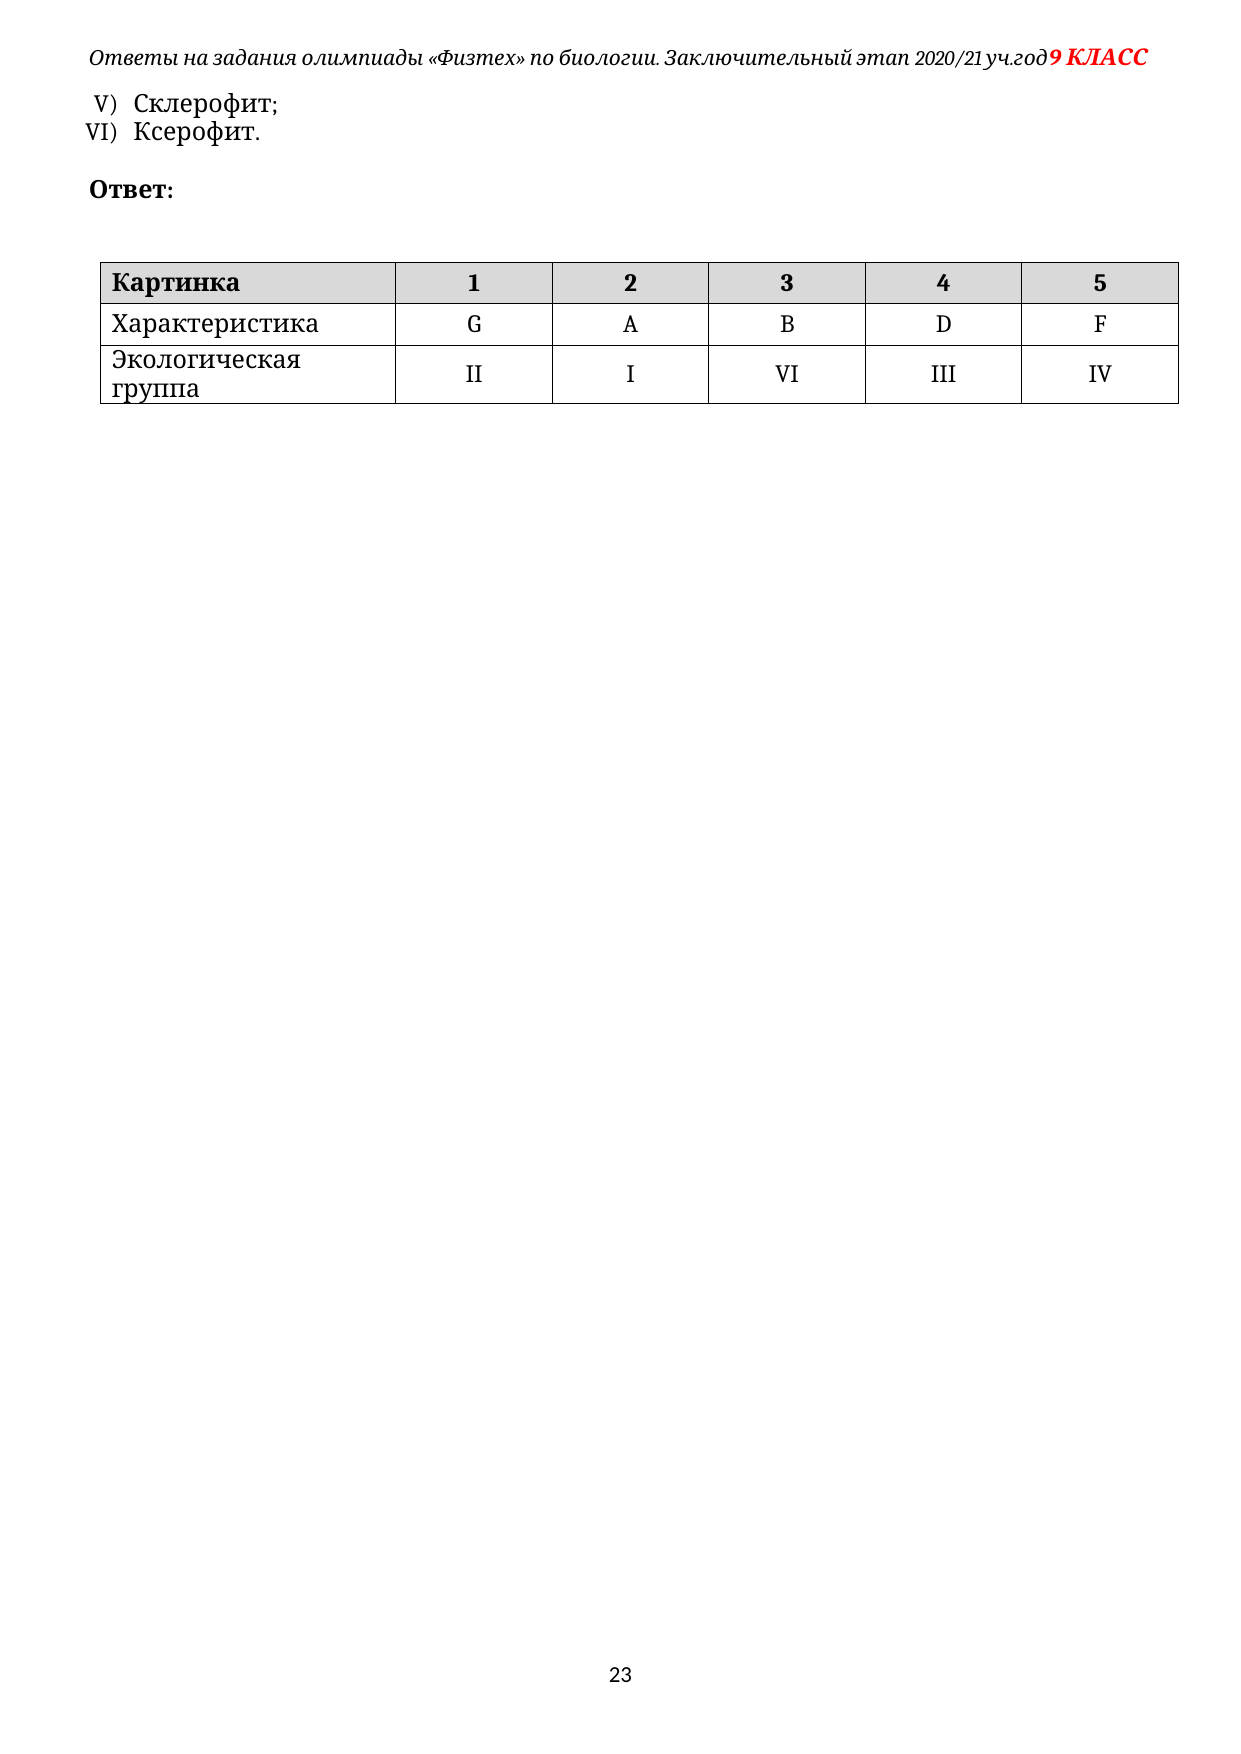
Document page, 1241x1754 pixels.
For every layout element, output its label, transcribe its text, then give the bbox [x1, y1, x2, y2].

table_cell IV [1022, 346, 1178, 403]
table_cell F [1022, 304, 1178, 345]
table_cell II [396, 346, 552, 403]
table_cell Экологическая группа [101, 346, 395, 403]
table_cell Характеристика [101, 304, 395, 345]
table_header 3 [709, 263, 865, 303]
table_header Картинка [101, 263, 395, 303]
list Склерофит; [118, 89, 1152, 118]
table_cell G [396, 304, 552, 345]
text Ответ: [89, 176, 1152, 204]
table_header 5 [1022, 263, 1178, 303]
table_cell D [866, 304, 1021, 345]
table_cell VI [709, 346, 865, 403]
table_cell A [553, 304, 708, 345]
table_header 2 [553, 263, 708, 303]
table_cell I [553, 346, 708, 403]
table_header 4 [866, 263, 1021, 303]
table_cell B [709, 304, 865, 345]
table_cell III [866, 346, 1021, 403]
list Ксерофит. [118, 118, 1152, 147]
table_header 1 [396, 263, 552, 303]
